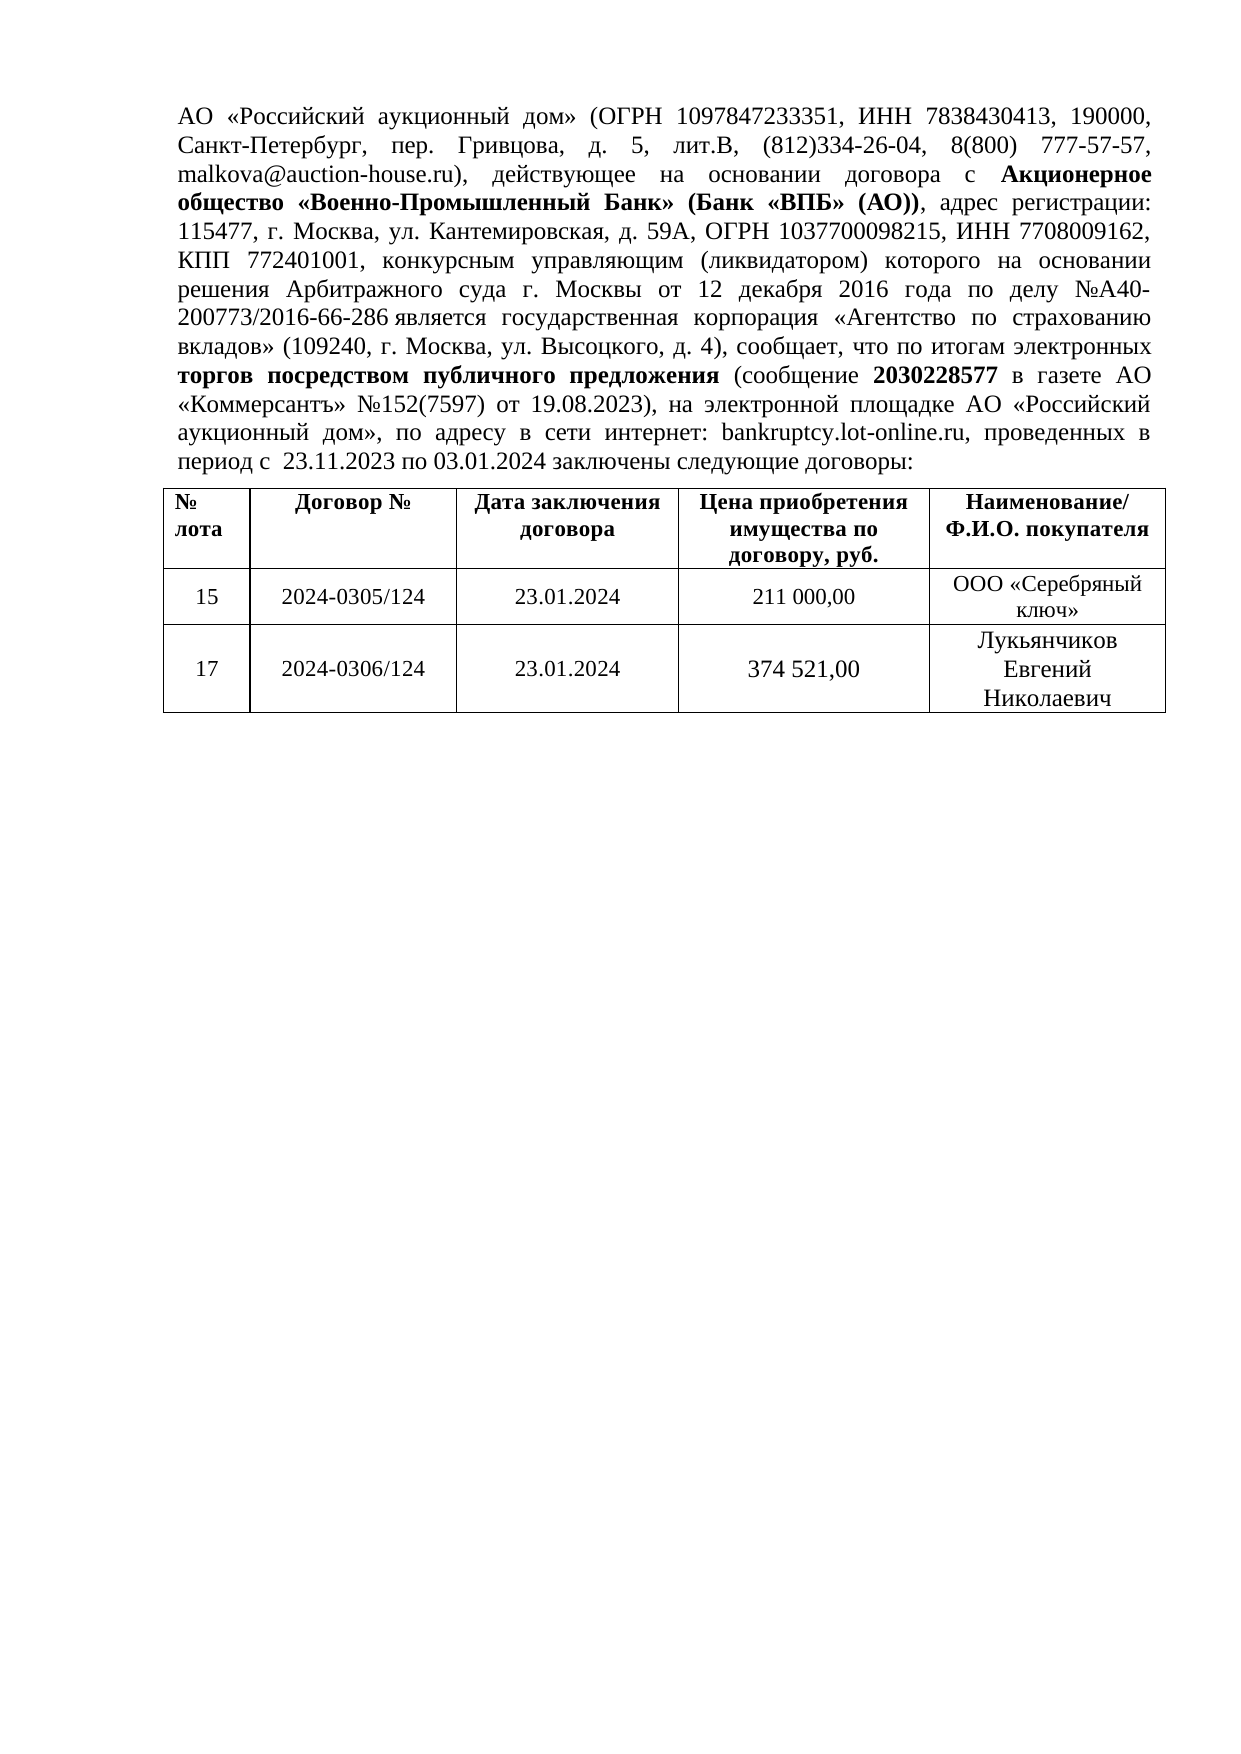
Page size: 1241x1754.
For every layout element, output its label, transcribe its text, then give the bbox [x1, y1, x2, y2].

table_cell Лукьянчиков Евгений Николаевич [930, 625, 1165, 712]
table_header Договор № [251, 489, 456, 567]
table_cell 2024-0306/124 [251, 625, 456, 712]
table_cell 23.01.2024 [457, 569, 678, 624]
table_header Цена приобретения имущества по договору, руб. [679, 489, 929, 567]
table_cell 374 521,00 [679, 625, 929, 712]
table_header № лота [164, 489, 249, 567]
table_cell 2024-0305/124 [251, 569, 456, 624]
text АО «Российский аукционный дом» (ОГРН 1097847233351, ИНН 7838430413, 190000, Санкт-Петербург, пер. Гривцова, д. 5, лит.В, (812)334-26-04, 8(800) 777-57-57, malkova@auction-house.ru), действующее на основании договора с Акционерное общество «Военно-Промышленный Банк» (Банк «ВПБ» (АО)), адрес регистрации: 115477, г. Москва, ул. Кантемировская, д. 59А, ОГРН 1037700098215, ИНН 7708009162, КПП 772401001, конкурсным управляющим (ликвидатором) которого на основании решения Арбитражного суда г. Москвы от 12 декабря 2016 года по делу №А40-200773/2016-66-286 является государственная корпорация «Агентство по страхованию вкладов» (109240, г. Москва, ул. Высоцкого, д. 4), сообщает, что по итогам электронных торгов посредством публичного предложения (сообщение 2030228577 в газете АО «Коммерсантъ» №152(7597) от 19.08.2023), на электронной площадке АО «Российский аукционный дом», по адресу в сети интернет: bankruptcy.lot-online.ru, проведенных в период с 23.11.2023 по 03.01.2024 заключены следующие договоры: [177, 101, 1152, 475]
table_cell 17 [164, 625, 249, 712]
table_cell ООО «Серебряный ключ» [930, 569, 1165, 624]
table_header Дата заключения договора [457, 489, 678, 567]
table_cell 23.01.2024 [457, 625, 678, 712]
table_cell 15 [164, 569, 249, 624]
table_header Наименование/ Ф.И.О. покупателя [930, 489, 1165, 567]
table_cell 211 000,00 [679, 569, 929, 624]
